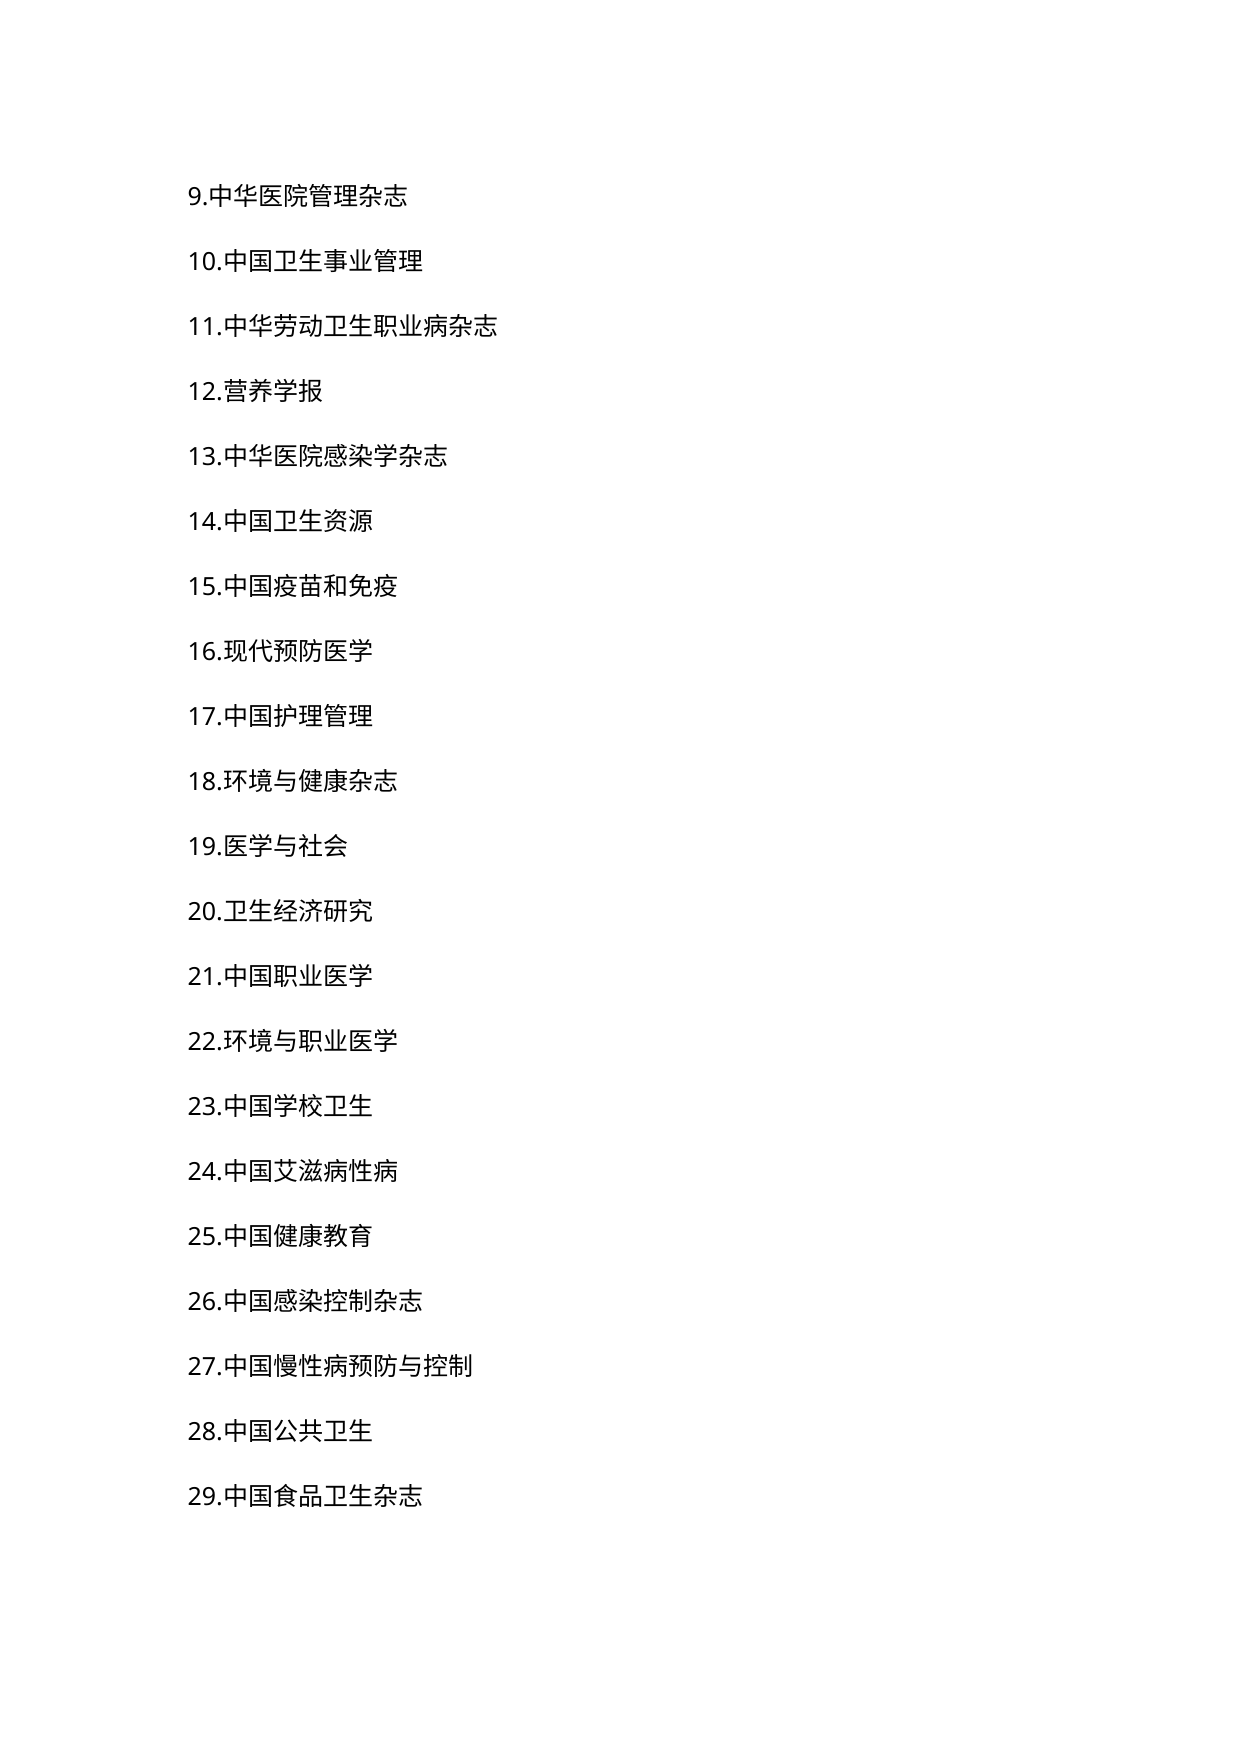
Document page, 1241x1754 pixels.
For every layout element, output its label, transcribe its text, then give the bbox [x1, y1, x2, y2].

text 17.中国护理管理 [187, 682, 1053, 747]
text 18.环境与健康杂志 [187, 747, 1053, 812]
text 23.中国学校卫生 [187, 1072, 1053, 1137]
text 26.中国感染控制杂志 [187, 1267, 1053, 1332]
text 12.营养学报 [187, 357, 1053, 422]
text 22.环境与职业医学 [187, 1007, 1053, 1072]
text 21.中国职业医学 [187, 942, 1053, 1007]
text 13.中华医院感染学杂志 [187, 422, 1053, 487]
text 11.中华劳动卫生职业病杂志 [187, 292, 1053, 357]
text 9.中华医院管理杂志 [187, 162, 1053, 227]
text 14.中国卫生资源 [187, 487, 1053, 552]
text 24.中国艾滋病性病 [187, 1137, 1053, 1202]
text 29.中国食品卫生杂志 [187, 1462, 1053, 1527]
text 19.医学与社会 [187, 812, 1053, 877]
text 20.卫生经济研究 [187, 877, 1053, 942]
text 25.中国健康教育 [187, 1202, 1053, 1267]
text 15.中国疫苗和免疫 [187, 552, 1053, 617]
text 10.中国卫生事业管理 [187, 227, 1053, 292]
text 28.中国公共卫生 [187, 1397, 1053, 1462]
text 16.现代预防医学 [187, 617, 1053, 682]
text 27.中国慢性病预防与控制 [187, 1332, 1053, 1397]
